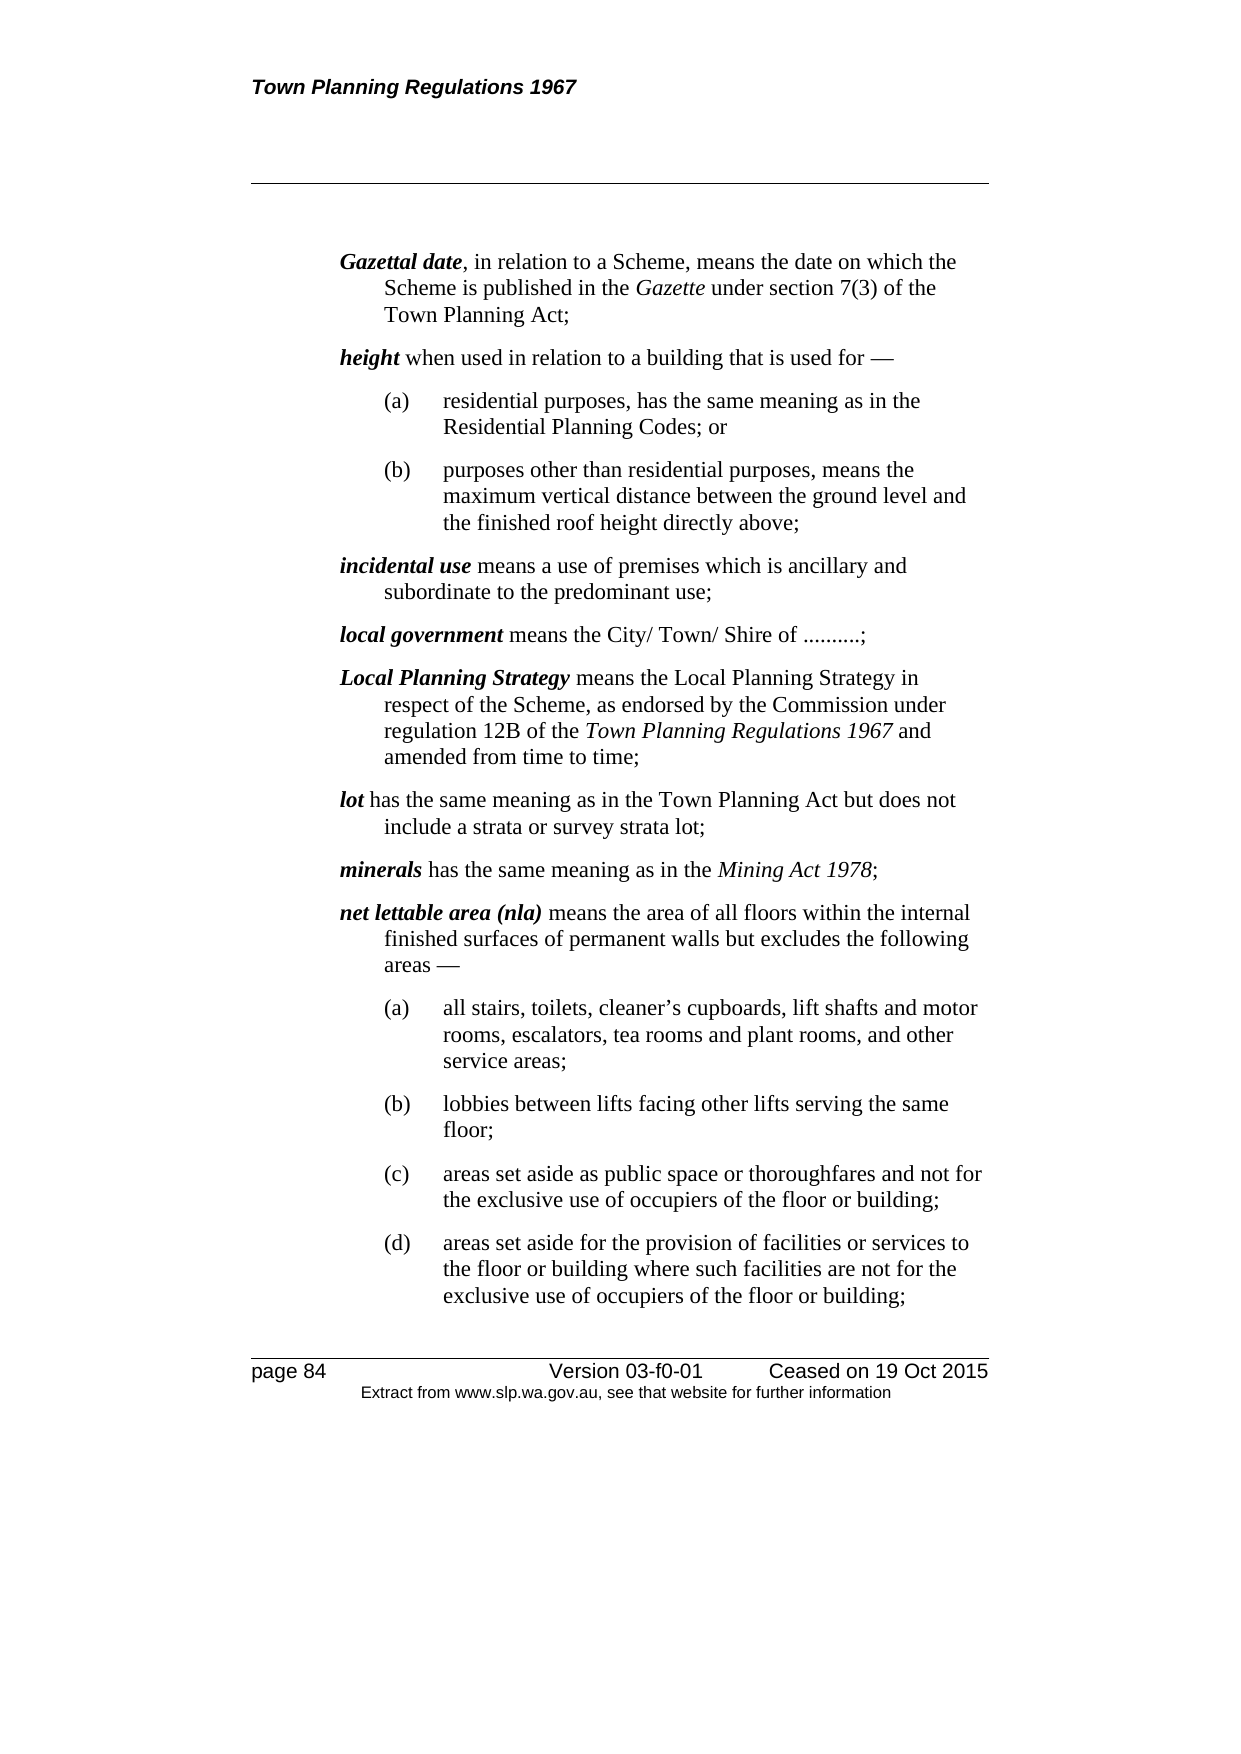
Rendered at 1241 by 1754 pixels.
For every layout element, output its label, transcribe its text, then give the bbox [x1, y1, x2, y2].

text (a) residential purposes, has the same meaning as in the Residential Planning Codes; or [251, 387, 989, 439]
text lot has the same meaning as in the Town Planning Act but does not include a strata or survey strata lot; [251, 786, 989, 839]
text (c) areas set aside as public space or thoroughfares and not for the exclusive use of occupiers of the floor or building; [251, 1159, 989, 1212]
text Local Planning Strategy means the Local Planning Strategy in respect of the Scheme, as endorsed by the Commission under regulation 12B of the Town Planning Regulations 1967 and amended from time to time; [251, 664, 989, 770]
text (d) areas set aside for the provision of facilities or services to the floor or building where such facilities are not for the exclusive use of occupiers of the floor or building; [251, 1229, 989, 1308]
text local government means the City/ Town/ Shire of ..........; [251, 621, 989, 648]
text height when used in relation to a building that is used for — [251, 344, 989, 370]
text (a) all stairs, toilets, cleaner’s cupboards, lift shafts and motor rooms, escalators, tea rooms and plant rooms, and other service areas; [251, 994, 989, 1073]
text Gazettal date, in relation to a Scheme, means the date on which the Scheme is published in the Gazette under section 7(3) of the Town Planning Act; [251, 248, 989, 327]
text (b) lobbies between lifts facing other lifts serving the same floor; [251, 1090, 989, 1143]
text (b) purposes other than residential purposes, means the maximum vertical distance between the ground level and the finished roof height directly above; [251, 456, 989, 535]
text incidental use means a use of premises which is ancillary and subordinate to the predominant use; [251, 552, 989, 604]
text net lettable area (nla) means the area of all floors within the internal finished surfaces of permanent walls but excludes the following areas — [251, 899, 989, 978]
text minerals has the same meaning as in the Mining Act 1978; [251, 856, 989, 882]
